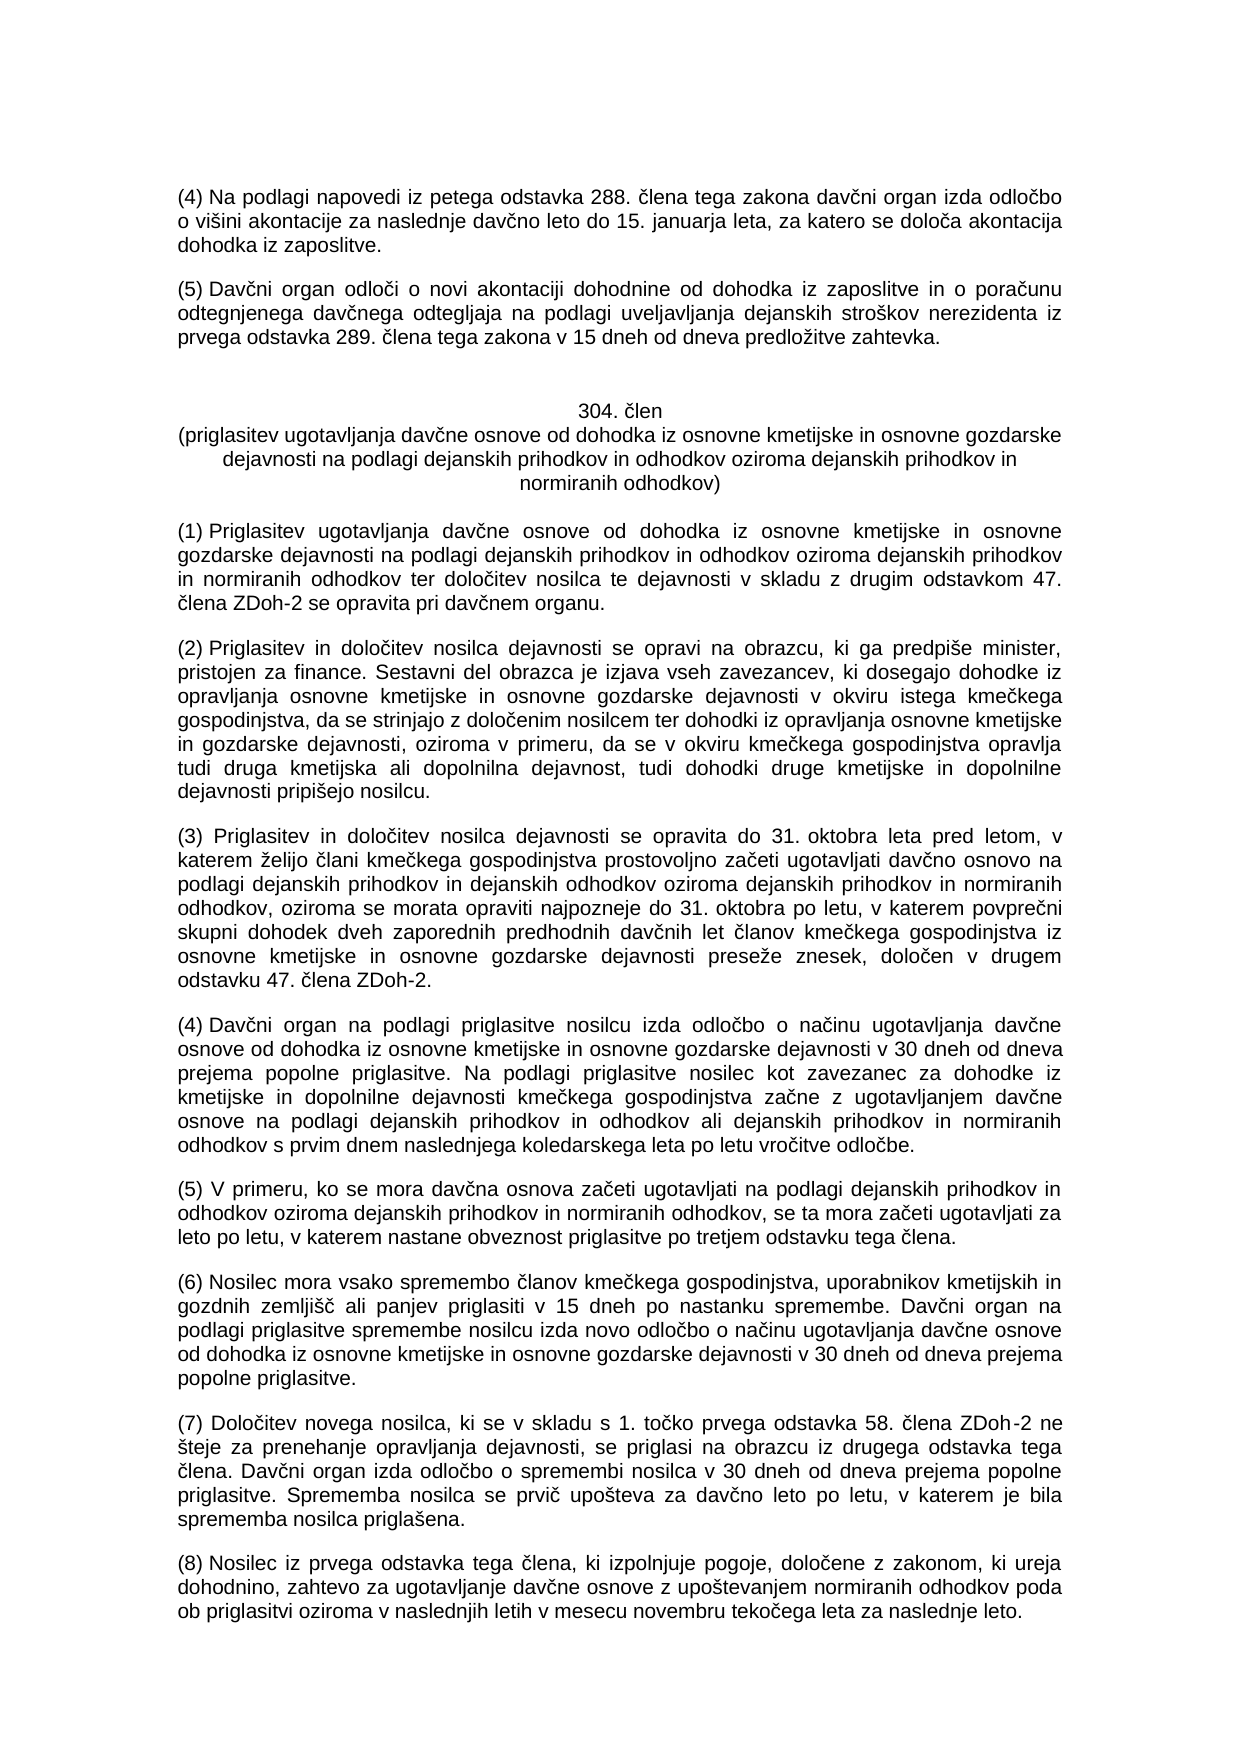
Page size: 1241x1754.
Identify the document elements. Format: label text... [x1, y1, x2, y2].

text 304. člen [177, 399, 1063, 423]
text (1) Priglasitev ugotavljanja davčne osnove od dohodka iz osnovne kmetijske in osnovne gozdarske dejavnosti na podlagi dejanskih prihodkov in odhodkov oziroma dejanskih prihodkov in normiranih odhodkov ter določitev nosilca te dejavnosti v skladu z drugim odstavkom 47. člena ZDoh-2 se opravita pri davčnem organu. [177, 519, 1063, 615]
text (priglasitev ugotavljanja davčne osnove od dohodka iz osnovne kmetijske in osnovne gozdarske dejavnosti na podlagi dejanskih prihodkov in odhodkov oziroma dejanskih prihodkov in normiranih odhodkov) [177, 423, 1063, 495]
text (6) Nosilec mora vsako spremembo članov kmečkega gospodinjstva, uporabnikov kmetijskih in gozdnih zemljišč ali panjev priglasiti v 15 dneh po nastanku spremembe. Davčni organ na podlagi priglasitve spremembe nosilcu izda novo odločbo o načinu ugotavljanja davčne osnove od dohodka iz osnovne kmetijske in osnovne gozdarske dejavnosti v 30 dneh od dneva prejema popolne priglasitve. [177, 1270, 1063, 1390]
text (3) Priglasitev in določitev nosilca dejavnosti se opravita do 31. oktobra leta pred letom, v katerem želijo člani kmečkega gospodinjstva prostovoljno začeti ugotavljati davčno osnovo na podlagi dejanskih prihodkov in dejanskih odhodkov oziroma dejanskih prihodkov in normiranih odhodkov, oziroma se morata opraviti najpozneje do 31. oktobra po letu, v katerem povprečni skupni dohodek dveh zaporednih predhodnih davčnih let članov kmečkega gospodinjstva iz osnovne kmetijske in osnovne gozdarske dejavnosti preseže znesek, določen v drugem odstavku 47. člena ZDoh-2. [177, 824, 1063, 992]
text (2) Priglasitev in določitev nosilca dejavnosti se opravi na obrazcu, ki ga predpiše minister, pristojen za finance. Sestavni del obrazca je izjava vseh zavezancev, ki dosegajo dohodke iz opravljanja osnovne kmetijske in osnovne gozdarske dejavnosti v okviru istega kmečkega gospodinjstva, da se strinjajo z določenim nosilcem ter dohodki iz opravljanja osnovne kmetijske in gozdarske dejavnosti, oziroma v primeru, da se v okviru kmečkega gospodinjstva opravlja tudi druga kmetijska ali dopolnilna dejavnost, tudi dohodki druge kmetijske in dopolnilne dejavnosti pripišejo nosilcu. [177, 636, 1063, 803]
text (5) V primeru, ko se mora davčna osnova začeti ugotavljati na podlagi dejanskih prihodkov in odhodkov oziroma dejanskih prihodkov in normiranih odhodkov, se ta mora začeti ugotavljati za leto po letu, v katerem nastane obveznost priglasitve po tretjem odstavku tega člena. [177, 1177, 1063, 1249]
text (8) Nosilec iz prvega odstavka tega člena, ki izpolnjuje pogoje, določene z zakonom, ki ureja dohodnino, zahtevo za ugotavljanje davčne osnove z upoštevanjem normiranih odhodkov poda ob priglasitvi oziroma v naslednjih letih v mesecu novembru tekočega leta za naslednje leto. [177, 1551, 1063, 1623]
text (4) Davčni organ na podlagi priglasitve nosilcu izda odločbo o načinu ugotavljanja davčne osnove od dohodka iz osnovne kmetijske in osnovne gozdarske dejavnosti v 30 dneh od dneva prejema popolne priglasitve. Na podlagi priglasitve nosilec kot zavezanec za dohodke iz kmetijske in dopolnilne dejavnosti kmečkega gospodinjstva začne z ugotavljanjem davčne osnove na podlagi dejanskih prihodkov in odhodkov ali dejanskih prihodkov in normiranih odhodkov s prvim dnem naslednjega koledarskega leta po letu vročitve odločbe. [177, 1013, 1063, 1156]
text (4) Na podlagi napovedi iz petega odstavka 288. člena tega zakona davčni organ izda odločbo o višini akontacije za naslednje davčno leto do 15. januarja leta, za katero se določa akontacija dohodka iz zaposlitve. [177, 184, 1063, 256]
text (5) Davčni organ odloči o novi akontaciji dohodnine od dohodka iz zaposlitve in o poračunu odtegnjenega davčnega odtegljaja na podlagi uveljavljanja dejanskih stroškov nerezidenta iz prvega odstavka 289. člena tega zakona v 15 dneh od dneva predložitve zahtevka. [177, 277, 1063, 349]
text (7) Določitev novega nosilca, ki se v skladu s 1. točko prvega odstavka 58. člena ZDoh-2 ne šteje za prenehanje opravljanja dejavnosti, se priglasi na obrazcu iz drugega odstavka tega člena. Davčni organ izda odločbo o spremembi nosilca v 30 dneh od dneva prejema popolne priglasitve. Sprememba nosilca se prvič upošteva za davčno leto po letu, v katerem je bila sprememba nosilca priglašena. [177, 1411, 1063, 1530]
